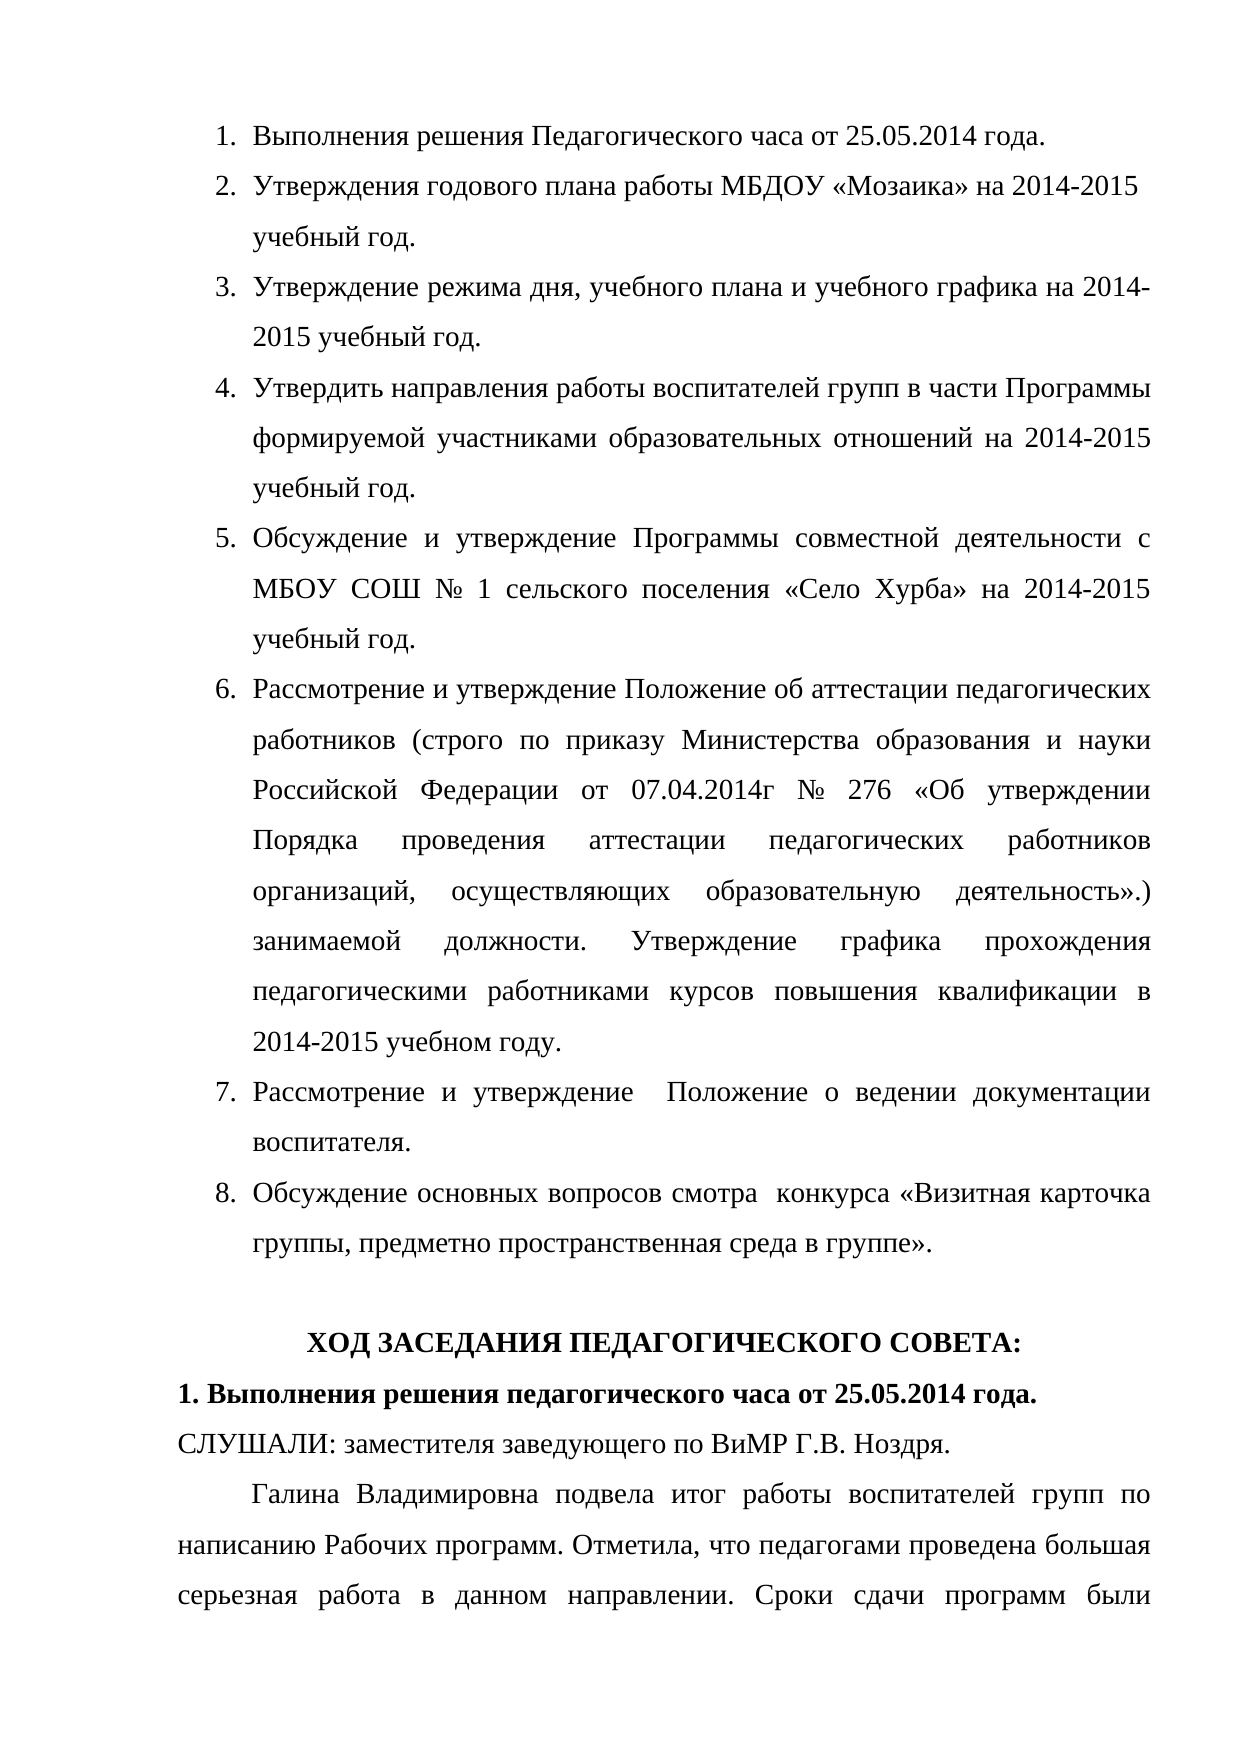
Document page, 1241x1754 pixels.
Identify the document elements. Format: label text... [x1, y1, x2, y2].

list Утверждения годового плана работы МБДОУ «Мозаика» на 2014-2015 учебный год. [215, 168, 1152, 252]
list Обсуждение основных вопросов смотра конкурса «Визитная карточка группы, предметно пространственная среда в группе». [215, 1175, 1152, 1258]
list СЛУШАЛИ: заместителя заведующего по ВиМР Г.В. Ноздря. [177, 1426, 1152, 1460]
list Выполнения решения педагогического часа от 25.05.2014 года. [177, 1376, 1152, 1409]
list Утвердить направления работы воспитателей групп в части Программы формируемой участниками образовательных отношений на 2014-2015 учебный год. [215, 370, 1152, 504]
list Рассмотрение и утверждение Положение об аттестации педагогических работников (строго по приказу Министерства образования и науки Российской Федерации от 07.04.2014г № 276 «Об утверждении Порядка проведения аттестации педагогических работников организаций, осуществляющих образовательную деятельность».) занимаемой должности. Утверждение графика прохождения педагогическими работниками курсов повышения квалификации в 2014-2015 учебном году. [215, 672, 1152, 1057]
list Утверждение режима дня, учебного плана и учебного графика на 2014-2015 учебный год. [215, 269, 1152, 353]
list Обсуждение и утверждение Программы совместной деятельности с МБОУ СОШ № 1 сельского поселения «Село Хурба» на 2014-2015 учебный год. [215, 521, 1152, 655]
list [177, 1477, 1152, 1611]
text ХОД ЗАСЕДАНИЯ ПЕДАГОГИЧЕСКОГО СОВЕТА: [177, 1326, 1152, 1359]
list Выполнения решения Педагогического часа от 25.05.2014 года. [215, 118, 1152, 152]
list Рассмотрение и утверждение Положение о ведении документации воспитателя. [215, 1074, 1152, 1158]
